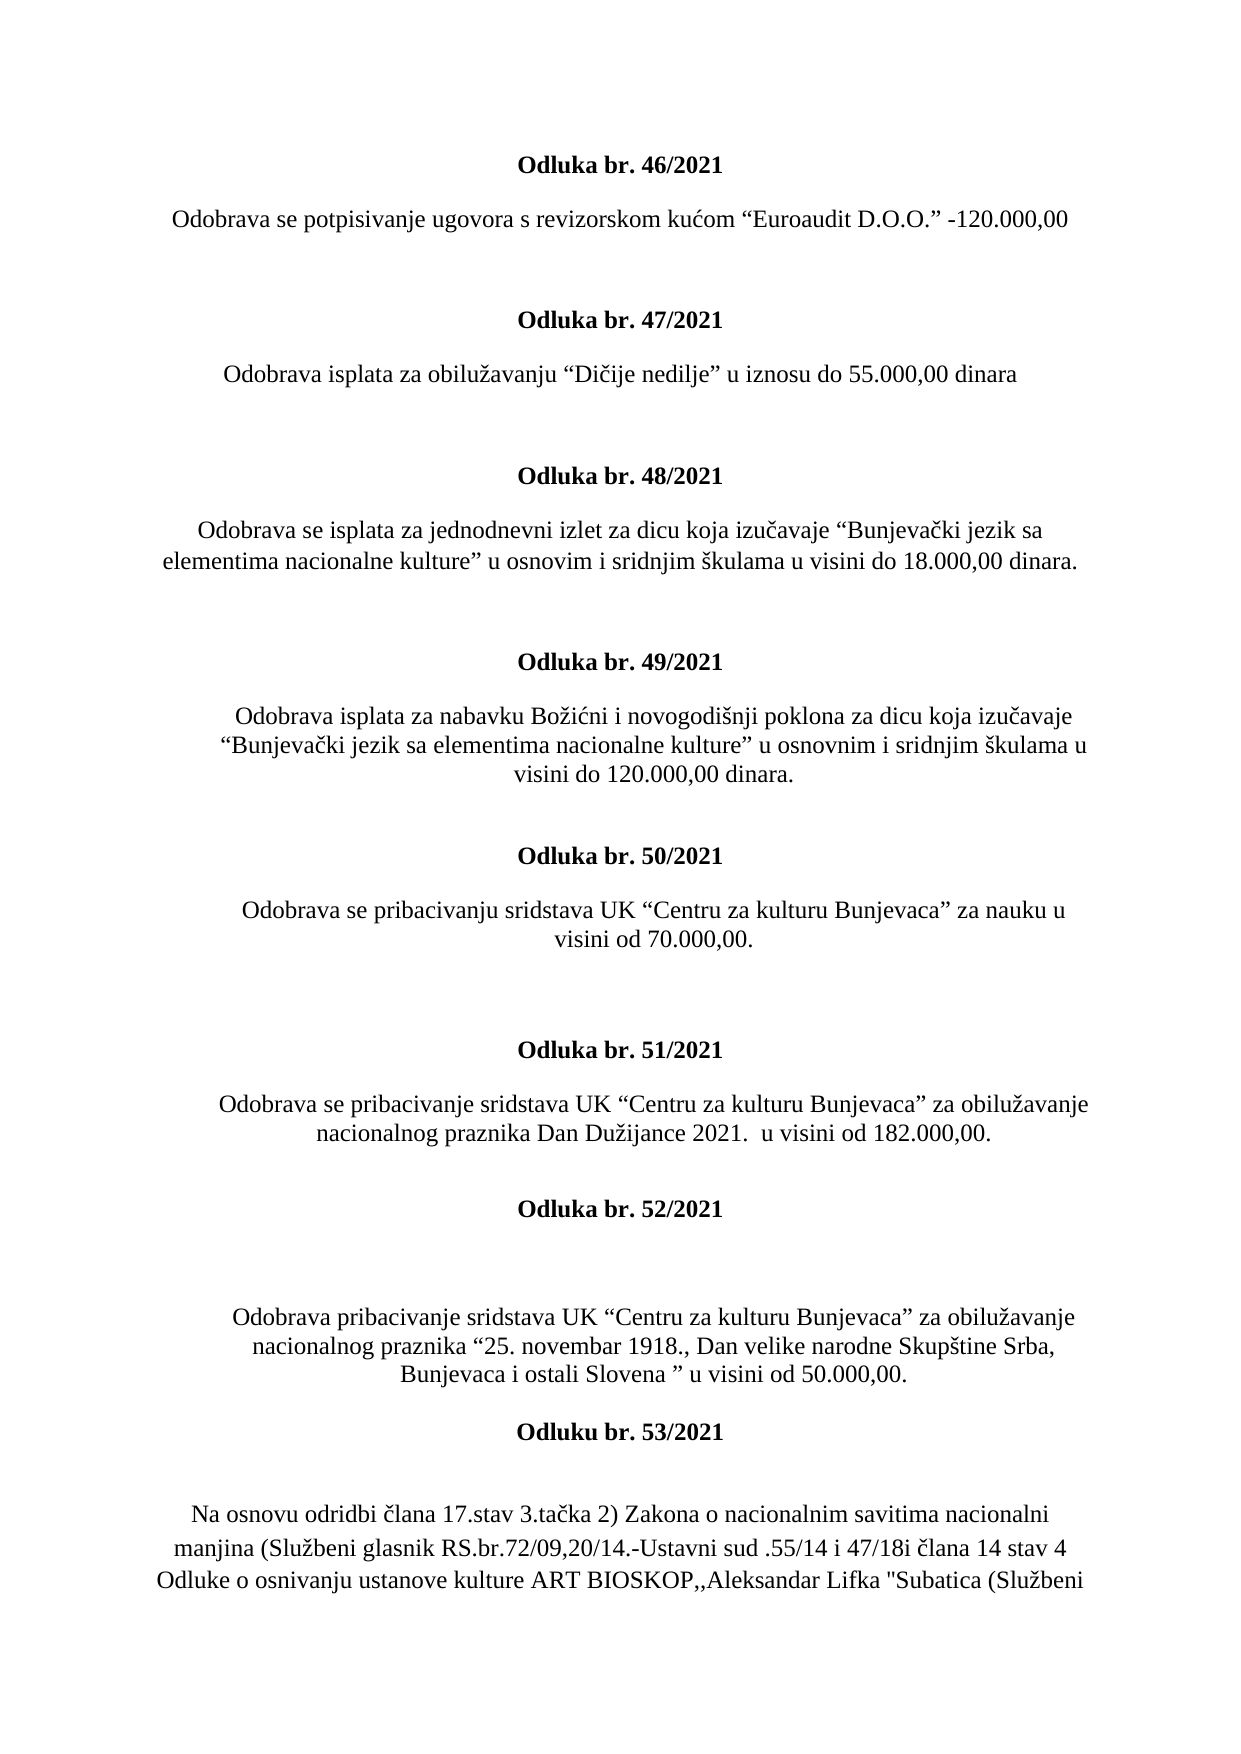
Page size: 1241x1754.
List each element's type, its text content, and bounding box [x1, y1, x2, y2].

text Odobrava se potpisivanje ugovora s revizorskom kućom “Euroaudit D.O.O.” -120.000,00 [150, 204, 1090, 233]
text Odluka br. 50/2021 [150, 841, 1090, 870]
text Odobrava isplata za obilužavanju “Dičije nedilje” u iznosu do 55.000,00 dinara [150, 359, 1090, 388]
text Odobrava se isplata za jednodnevni izlet za dicu koja izučavaje “Bunjevački jezik sa elementima nacionalne kulture” u osnovim i sridnjim škulama u visini do 18.000,00 dinara. [150, 515, 1090, 574]
text Odobrava se pribacivanju sridstava UK “Centru za kulturu Bunjevaca” za nauku u visini od 70.000,00. [217, 895, 1090, 953]
text Odluka br. 46/2021 [150, 150, 1090, 179]
text Odobrava se pribacivanje sridstava UK “Centru za kulturu Bunjevaca” za obilužavanje nacionalnog praznika Dan Dužijance 2021. u visini od 182.000,00. [217, 1089, 1090, 1147]
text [150, 1499, 1090, 1594]
text Odobrava isplata za nabavku Božićni i novogodišnji poklona za dicu koja izučavaje “Bunjevački jezik sa elementima nacionalne kulture” u osnovnim i sridnjim škulama u visini do 120.000,00 dinara. [217, 701, 1090, 787]
text Odobrava pribacivanje sridstava UK “Centru za kulturu Bunjevaca” za obilužavanje nacionalnog praznika “25. novembar 1918., Dan velike narodne Skupštine Srba, Bunjevaca i ostali Slovena ” u visini od 50.000,00. [217, 1302, 1090, 1388]
text Odluka br. 48/2021 [150, 461, 1090, 489]
text Odluka br. 51/2021 [150, 1035, 1090, 1064]
text Odluka br. 49/2021 [150, 647, 1090, 676]
text Odluka br. 52/2021 [150, 1194, 1090, 1223]
text Odluka br. 47/2021 [150, 305, 1090, 334]
text Odluku br. 53/2021 [150, 1417, 1090, 1446]
